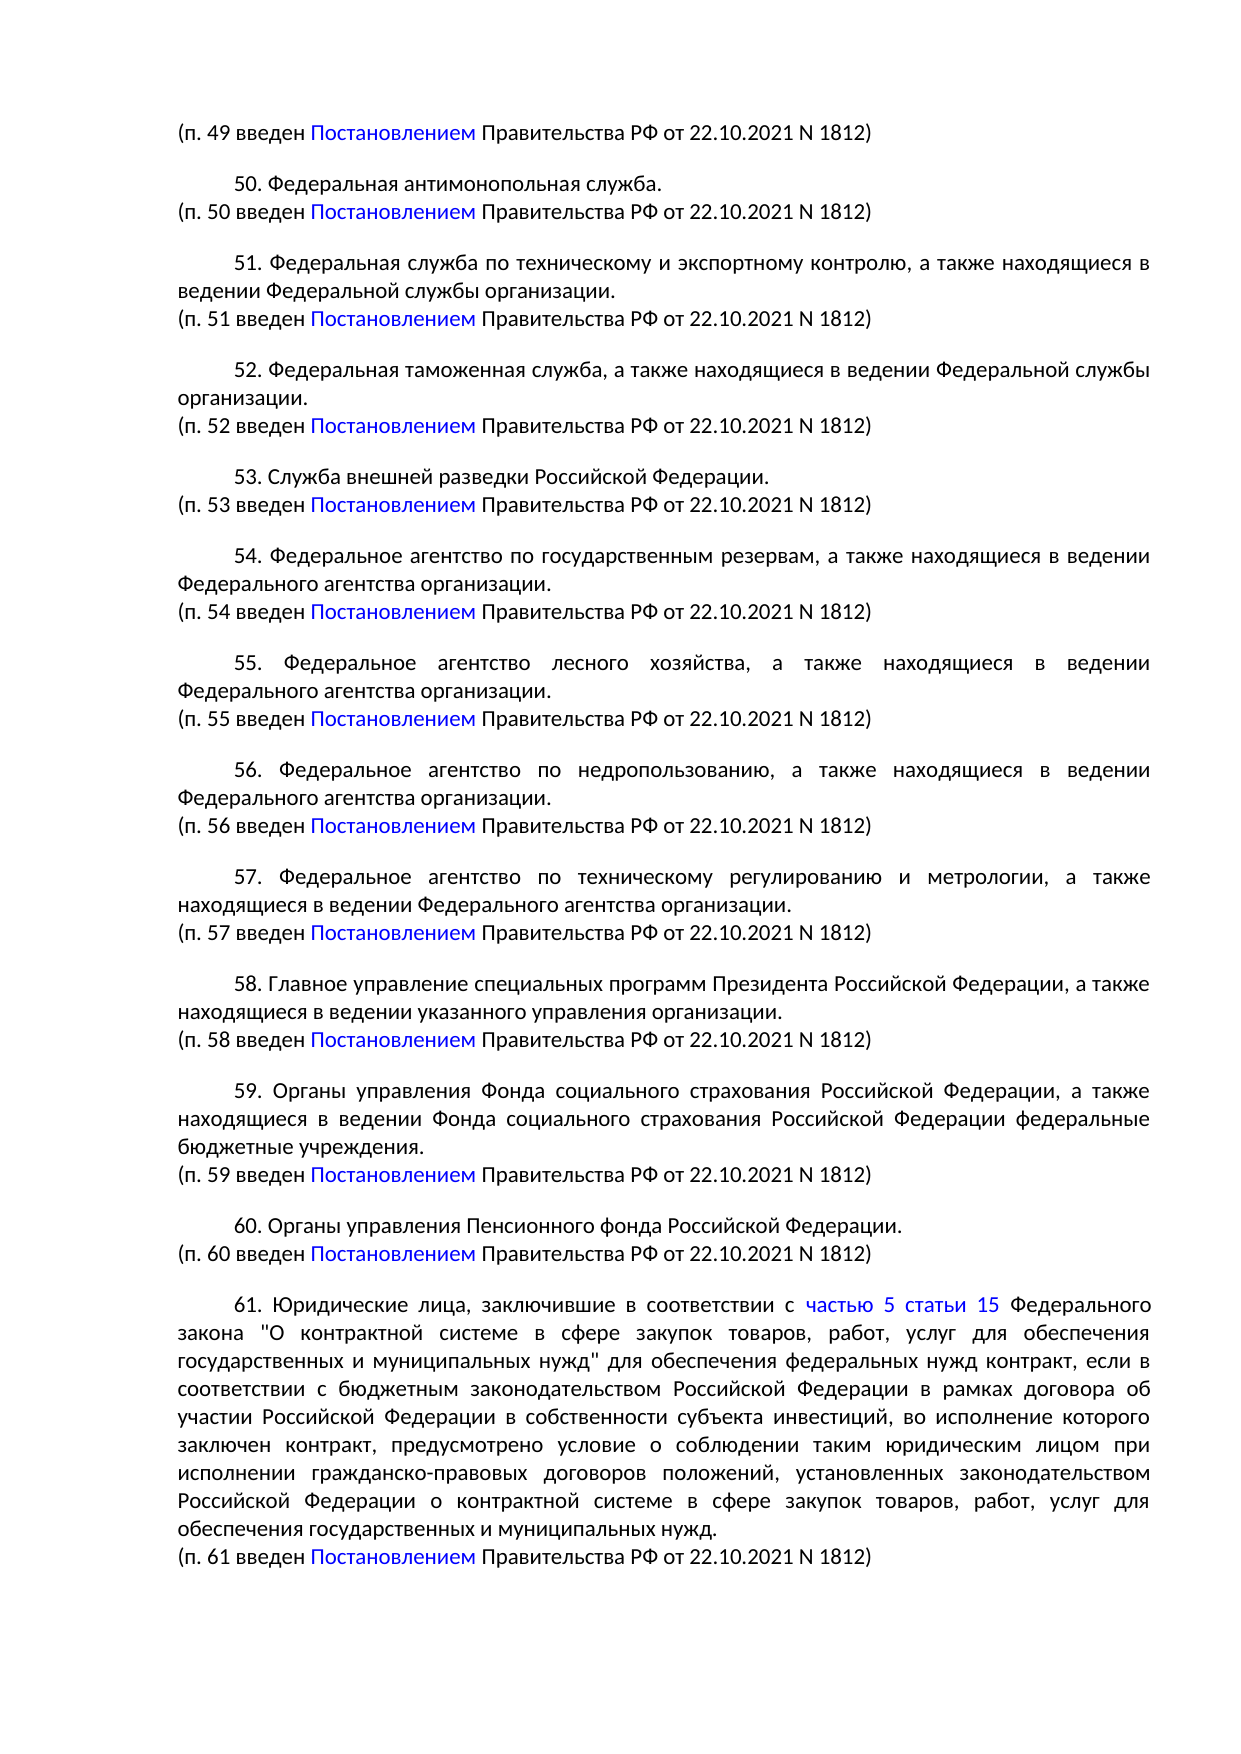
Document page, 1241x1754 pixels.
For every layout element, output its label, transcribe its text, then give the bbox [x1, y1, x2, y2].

text 54. Федеральное агентство по государственным резервам, а также находящиеся в ведении Федерального агентства организации. [177, 541, 1152, 597]
text (п. 55 введен Постановлением Правительства РФ от 22.10.2021 N 1812) [177, 704, 1152, 732]
text (п. 57 введен Постановлением Правительства РФ от 22.10.2021 N 1812) [177, 918, 1152, 946]
text 50. Федеральная антимонопольная служба. [177, 169, 1152, 197]
text (п. 58 введен Постановлением Правительства РФ от 22.10.2021 N 1812) [177, 1025, 1152, 1053]
text 56. Федеральное агентство по недропользованию, а также находящиеся в ведении Федерального агентства организации. [177, 755, 1152, 811]
text 51. Федеральная служба по техническому и экспортному контролю, а также находящиеся в ведении Федеральной службы организации. [177, 248, 1152, 304]
text (п. 56 введен Постановлением Правительства РФ от 22.10.2021 N 1812) [177, 811, 1152, 839]
text 53. Служба внешней разведки Российской Федерации. [177, 462, 1152, 490]
text (п. 52 введен Постановлением Правительства РФ от 22.10.2021 N 1812) [177, 411, 1152, 439]
text (п. 50 введен Постановлением Правительства РФ от 22.10.2021 N 1812) [177, 197, 1152, 225]
text 58. Главное управление специальных программ Президента Российской Федерации, а также находящиеся в ведении указанного управления организации. [177, 969, 1152, 1025]
text 55. Федеральное агентство лесного хозяйства, а также находящиеся в ведении Федерального агентства организации. [177, 648, 1152, 704]
text (п. 59 введен Постановлением Правительства РФ от 22.10.2021 N 1812) [177, 1160, 1152, 1188]
text (п. 49 введен Постановлением Правительства РФ от 22.10.2021 N 1812) [177, 118, 1152, 146]
text 57. Федеральное агентство по техническому регулированию и метрологии, а также находящиеся в ведении Федерального агентства организации. [177, 862, 1152, 918]
text 61. Юридические лица, заключившие в соответствии с частью 5 статьи 15 Федерального закона "О контрактной системе в сфере закупок товаров, работ, услуг для обеспечения государственных и муниципальных нужд" для обеспечения федеральных нужд контракт, если в соответствии с бюджетным законодательством Российской Федерации в рамках договора об участии Российской Федерации в собственности субъекта инвестиций, во исполнение которого заключен контракт, предусмотрено условие о соблюдении таким юридическим лицом при исполнении гражданско-правовых договоров положений, установленных законодательством Российской Федерации о контрактной системе в сфере закупок товаров, работ, услуг для обеспечения государственных и муниципальных нужд. [177, 1290, 1152, 1542]
text (п. 61 введен Постановлением Правительства РФ от 22.10.2021 N 1812) [177, 1542, 1152, 1570]
text 59. Органы управления Фонда социального страхования Российской Федерации, а также находящиеся в ведении Фонда социального страхования Российской Федерации федеральные бюджетные учреждения. [177, 1076, 1152, 1160]
text (п. 53 введен Постановлением Правительства РФ от 22.10.2021 N 1812) [177, 490, 1152, 518]
text (п. 54 введен Постановлением Правительства РФ от 22.10.2021 N 1812) [177, 597, 1152, 625]
text 52. Федеральная таможенная служба, а также находящиеся в ведении Федеральной службы организации. [177, 355, 1152, 411]
text (п. 60 введен Постановлением Правительства РФ от 22.10.2021 N 1812) [177, 1239, 1152, 1267]
text (п. 51 введен Постановлением Правительства РФ от 22.10.2021 N 1812) [177, 304, 1152, 332]
text 60. Органы управления Пенсионного фонда Российской Федерации. [177, 1211, 1152, 1239]
